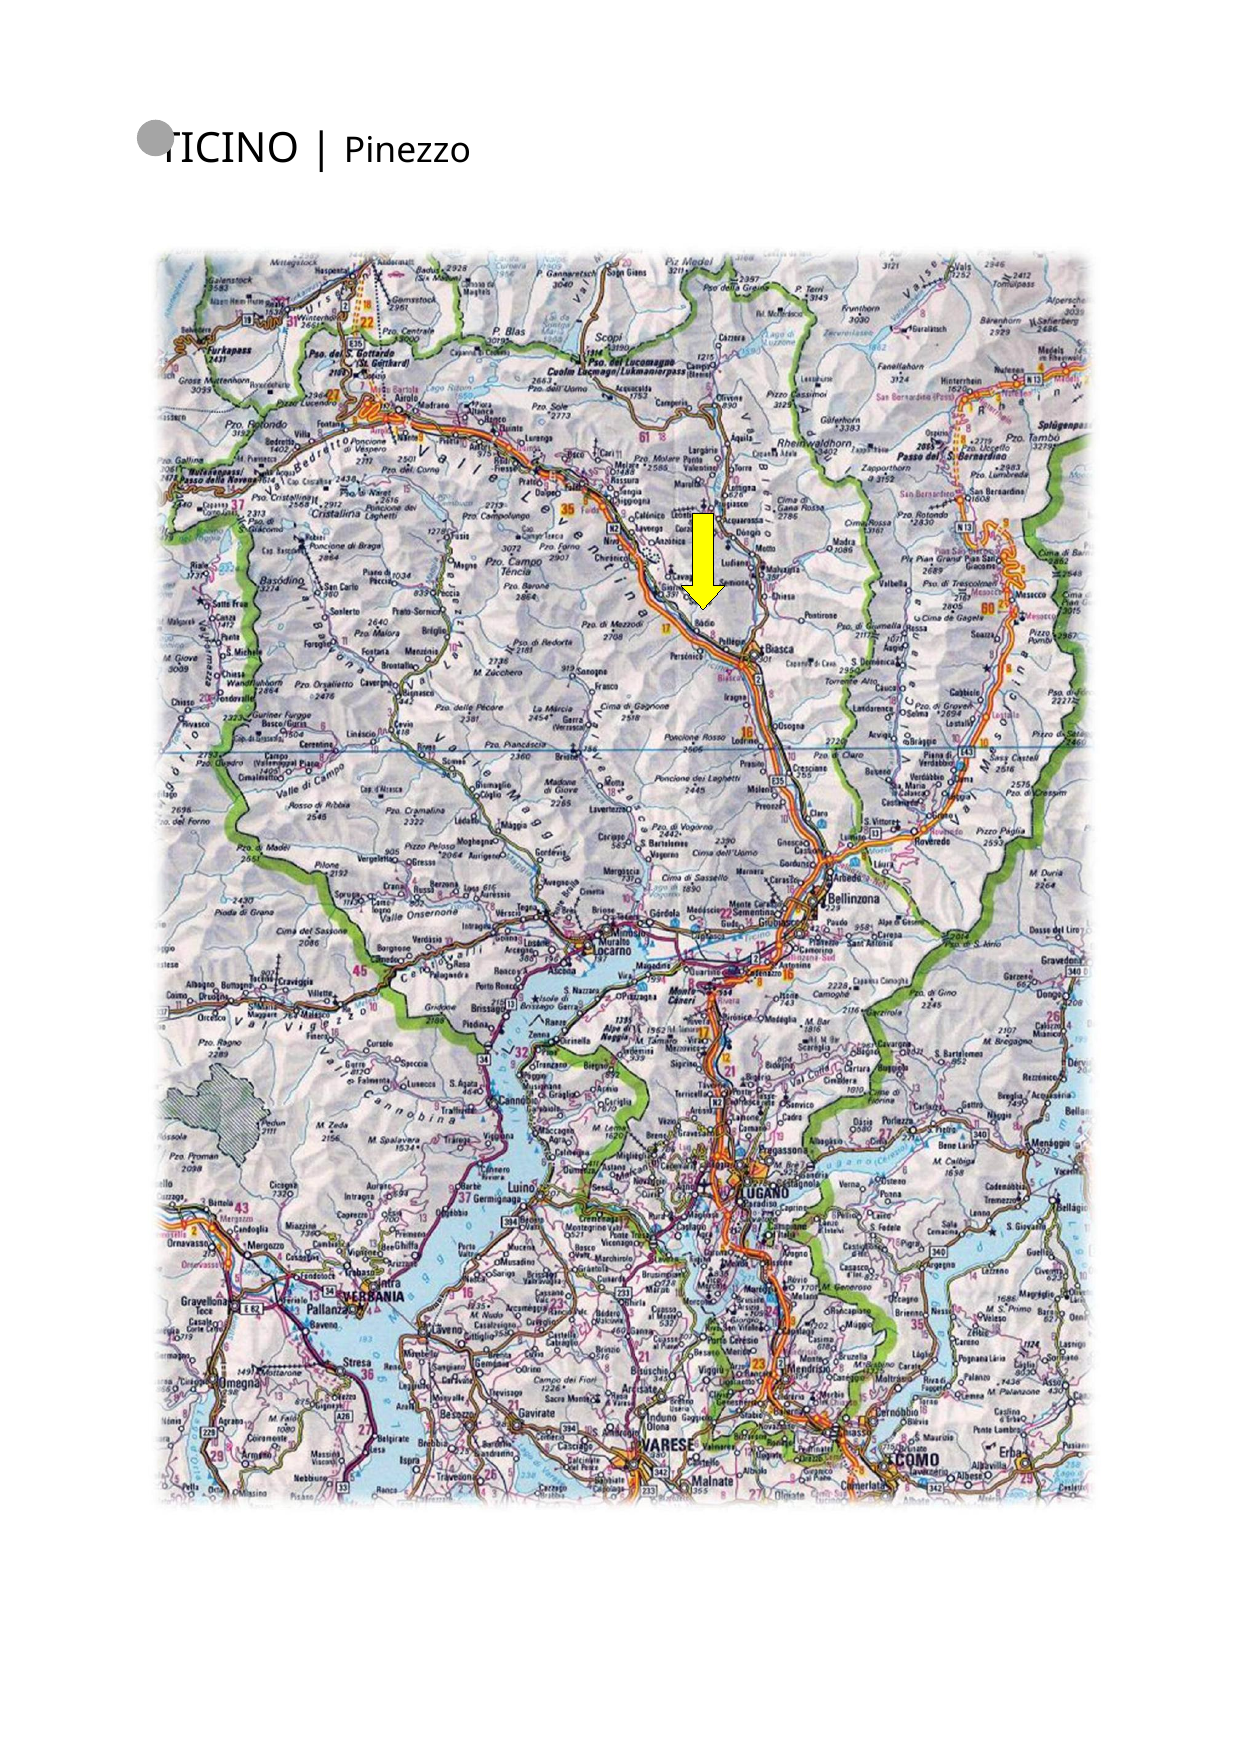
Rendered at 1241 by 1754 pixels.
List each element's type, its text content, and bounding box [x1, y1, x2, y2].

subtitle TICINO | Pinezzo [118, 118, 1122, 175]
picture [118, 223, 1123, 1547]
